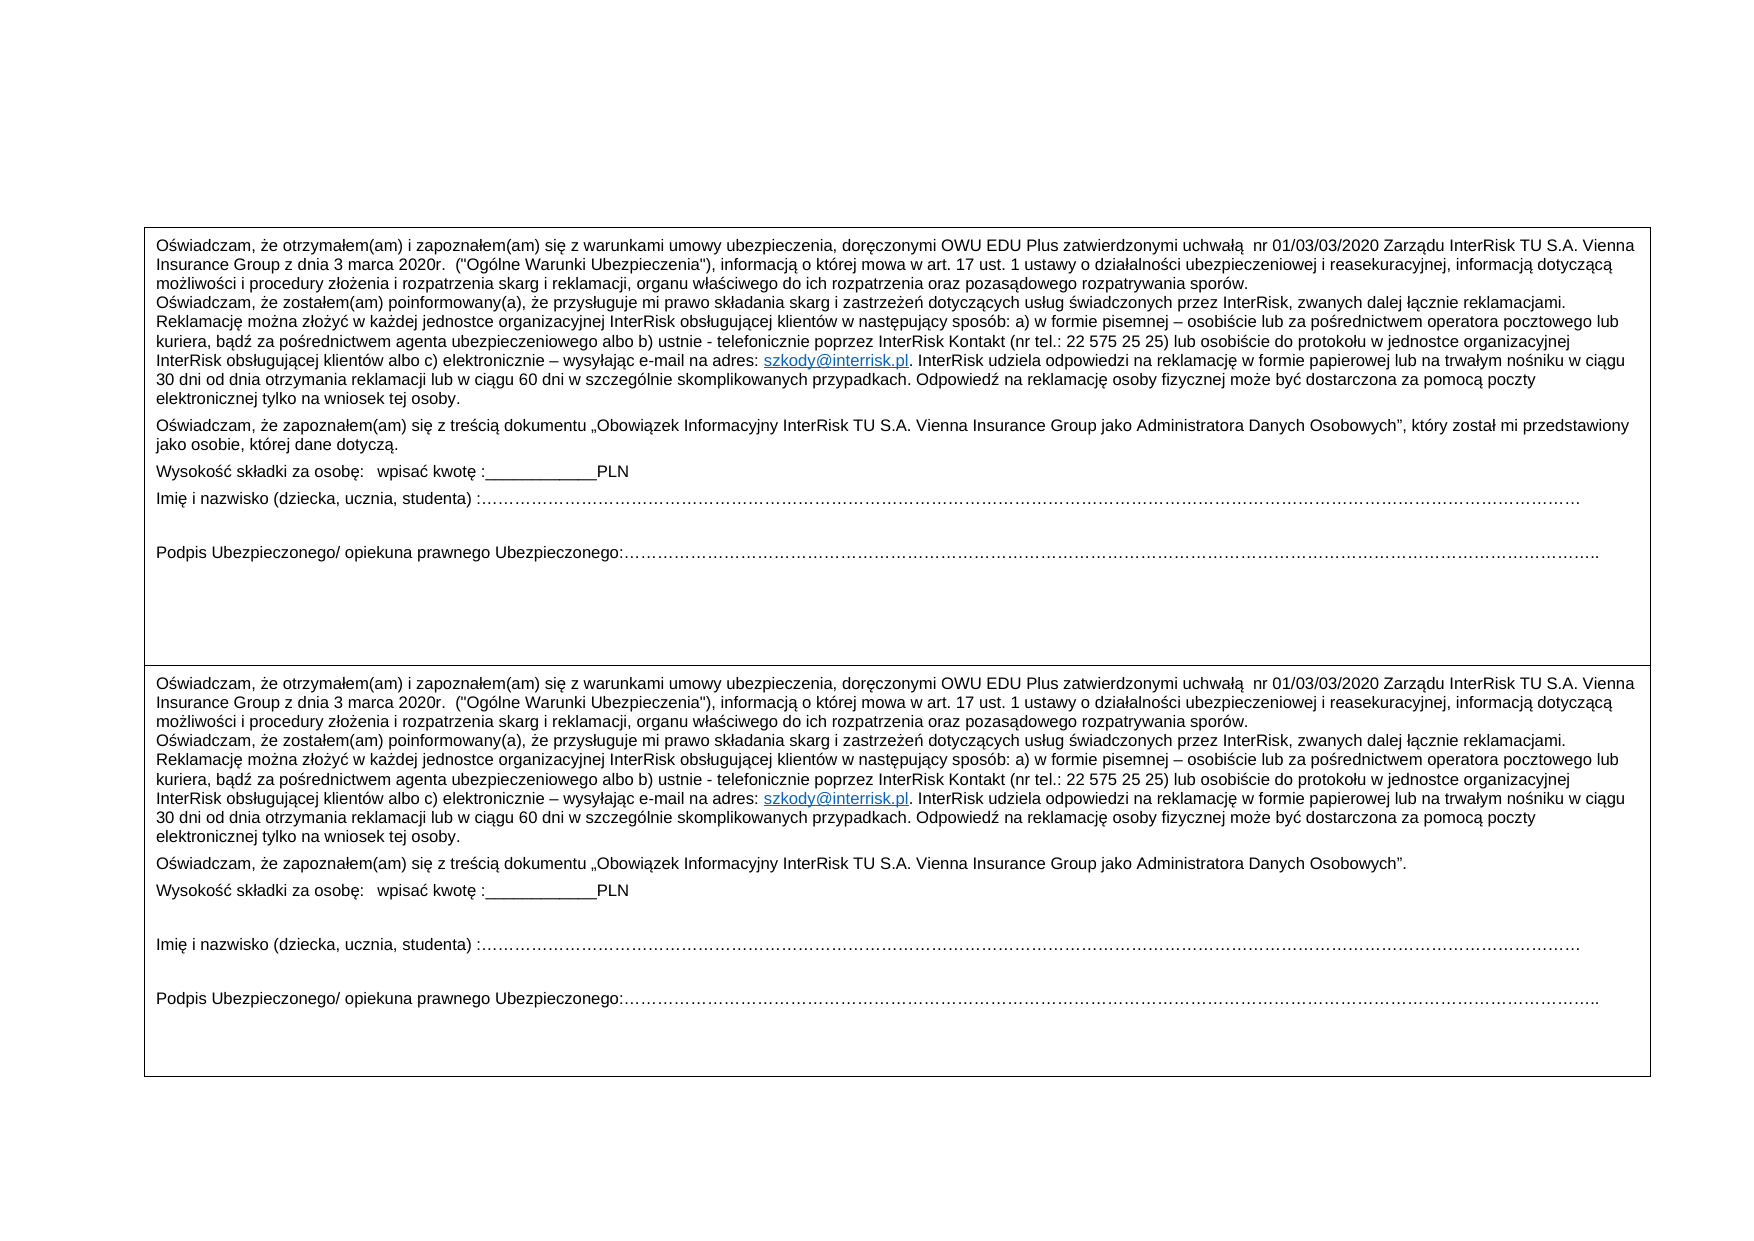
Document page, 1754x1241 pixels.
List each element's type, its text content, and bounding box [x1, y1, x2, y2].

table_header Oświadczam, że otrzymałem(am) i zapoznałem(am) się z warunkami umowy ubezpieczenia, doręczonymi OWU EDU Plus zatwierdzonymi uchwałą nr 01/03/03/2020 Zarządu InterRisk TU S.A. Vienna Insurance Group z dnia 3 marca 2020r. ("Ogólne Warunki Ubezpieczenia"), informacją o której mowa w art. 17 ust. 1 ustawy o działalności ubezpieczeniowej i reasekuracyjnej, informacją dotyczącą możliwości i procedury złożenia i rozpatrzenia skarg i reklamacji, organu właściwego do ich rozpatrzenia oraz pozasądowego rozpatrywania sporów. Oświadczam, że zostałem(am) poinformowany(a), że przysługuje mi prawo składania skarg i zastrzeżeń dotyczących usług świadczonych przez InterRisk, zwanych dalej łącznie reklamacjami. Reklamację można złożyć w każdej jednostce organizacyjnej InterRisk obsługującej klientów w następujący sposób: a) w formie pisemnej – osobiście lub za pośrednictwem operatora pocztowego lub kuriera, bądź za pośrednictwem agenta ubezpieczeniowego albo b) ustnie - telefonicznie poprzez InterRisk Kontakt (nr tel.: 22 575 25 25) lub osobiście do protokołu w jednostce organizacyjnej InterRisk obsługującej klientów albo c) elektronicznie – wysyłając e-mail na adres: szkody@interrisk.pl. InterRisk udziela odpowiedzi na reklamację w formie papierowej lub na trwałym nośniku w ciągu 30 dni od dnia otrzymania reklamacji lub w ciągu 60 dni w szczególnie skomplikowanych przypadkach. Odpowiedź na reklamację osoby fizycznej może być dostarczona za pomocą poczty elektronicznej tylko na wniosek tej osoby. Oświadczam, że zapoznałem(am) się z treścią dokumentu „Obowiązek Informacyjny InterRisk TU S.A. Vienna Insurance Group jako Administratora Danych Osobowych”, który został mi przedstawiony jako osobie, której dane dotyczą. Wysokość składki za osobę: wpisać kwotę :____________PLN Imię i nazwisko (dziecka, ucznia, studenta) :……………………………………………………………………………………………………………………………………………………………………………… Podpis Ubezpieczonego/ opiekuna prawnego Ubezpieczonego:………………………………………………………………………………………………………………………………………………………….. [145, 228, 1650, 665]
table_cell Oświadczam, że otrzymałem(am) i zapoznałem(am) się z warunkami umowy ubezpieczenia, doręczonymi OWU EDU Plus zatwierdzonymi uchwałą nr 01/03/03/2020 Zarządu InterRisk TU S.A. Vienna Insurance Group z dnia 3 marca 2020r. ("Ogólne Warunki Ubezpieczenia"), informacją o której mowa w art. 17 ust. 1 ustawy o działalności ubezpieczeniowej i reasekuracyjnej, informacją dotyczącą możliwości i procedury złożenia i rozpatrzenia skarg i reklamacji, organu właściwego do ich rozpatrzenia oraz pozasądowego rozpatrywania sporów. Oświadczam, że zostałem(am) poinformowany(a), że przysługuje mi prawo składania skarg i zastrzeżeń dotyczących usług świadczonych przez InterRisk, zwanych dalej łącznie reklamacjami. Reklamację można złożyć w każdej jednostce organizacyjnej InterRisk obsługującej klientów w następujący sposób: a) w formie pisemnej – osobiście lub za pośrednictwem operatora pocztowego lub kuriera, bądź za pośrednictwem agenta ubezpieczeniowego albo b) ustnie - telefonicznie poprzez InterRisk Kontakt (nr tel.: 22 575 25 25) lub osobiście do protokołu w jednostce organizacyjnej InterRisk obsługującej klientów albo c) elektronicznie – wysyłając e-mail na adres: szkody@interrisk.pl. InterRisk udziela odpowiedzi na reklamację w formie papierowej lub na trwałym nośniku w ciągu 30 dni od dnia otrzymania reklamacji lub w ciągu 60 dni w szczególnie skomplikowanych przypadkach. Odpowiedź na reklamację osoby fizycznej może być dostarczona za pomocą poczty elektronicznej tylko na wniosek tej osoby. Oświadczam, że zapoznałem(am) się z treścią dokumentu „Obowiązek Informacyjny InterRisk TU S.A. Vienna Insurance Group jako Administratora Danych Osobowych”. Wysokość składki za osobę: wpisać kwotę :____________PLN Imię i nazwisko (dziecka, ucznia, studenta) :……………………………………………………………………………………………………………………………………………………………………………… Podpis Ubezpieczonego/ opiekuna prawnego Ubezpieczonego:………………………………………………………………………………………………………………………………………………………….. [145, 666, 1650, 1076]
